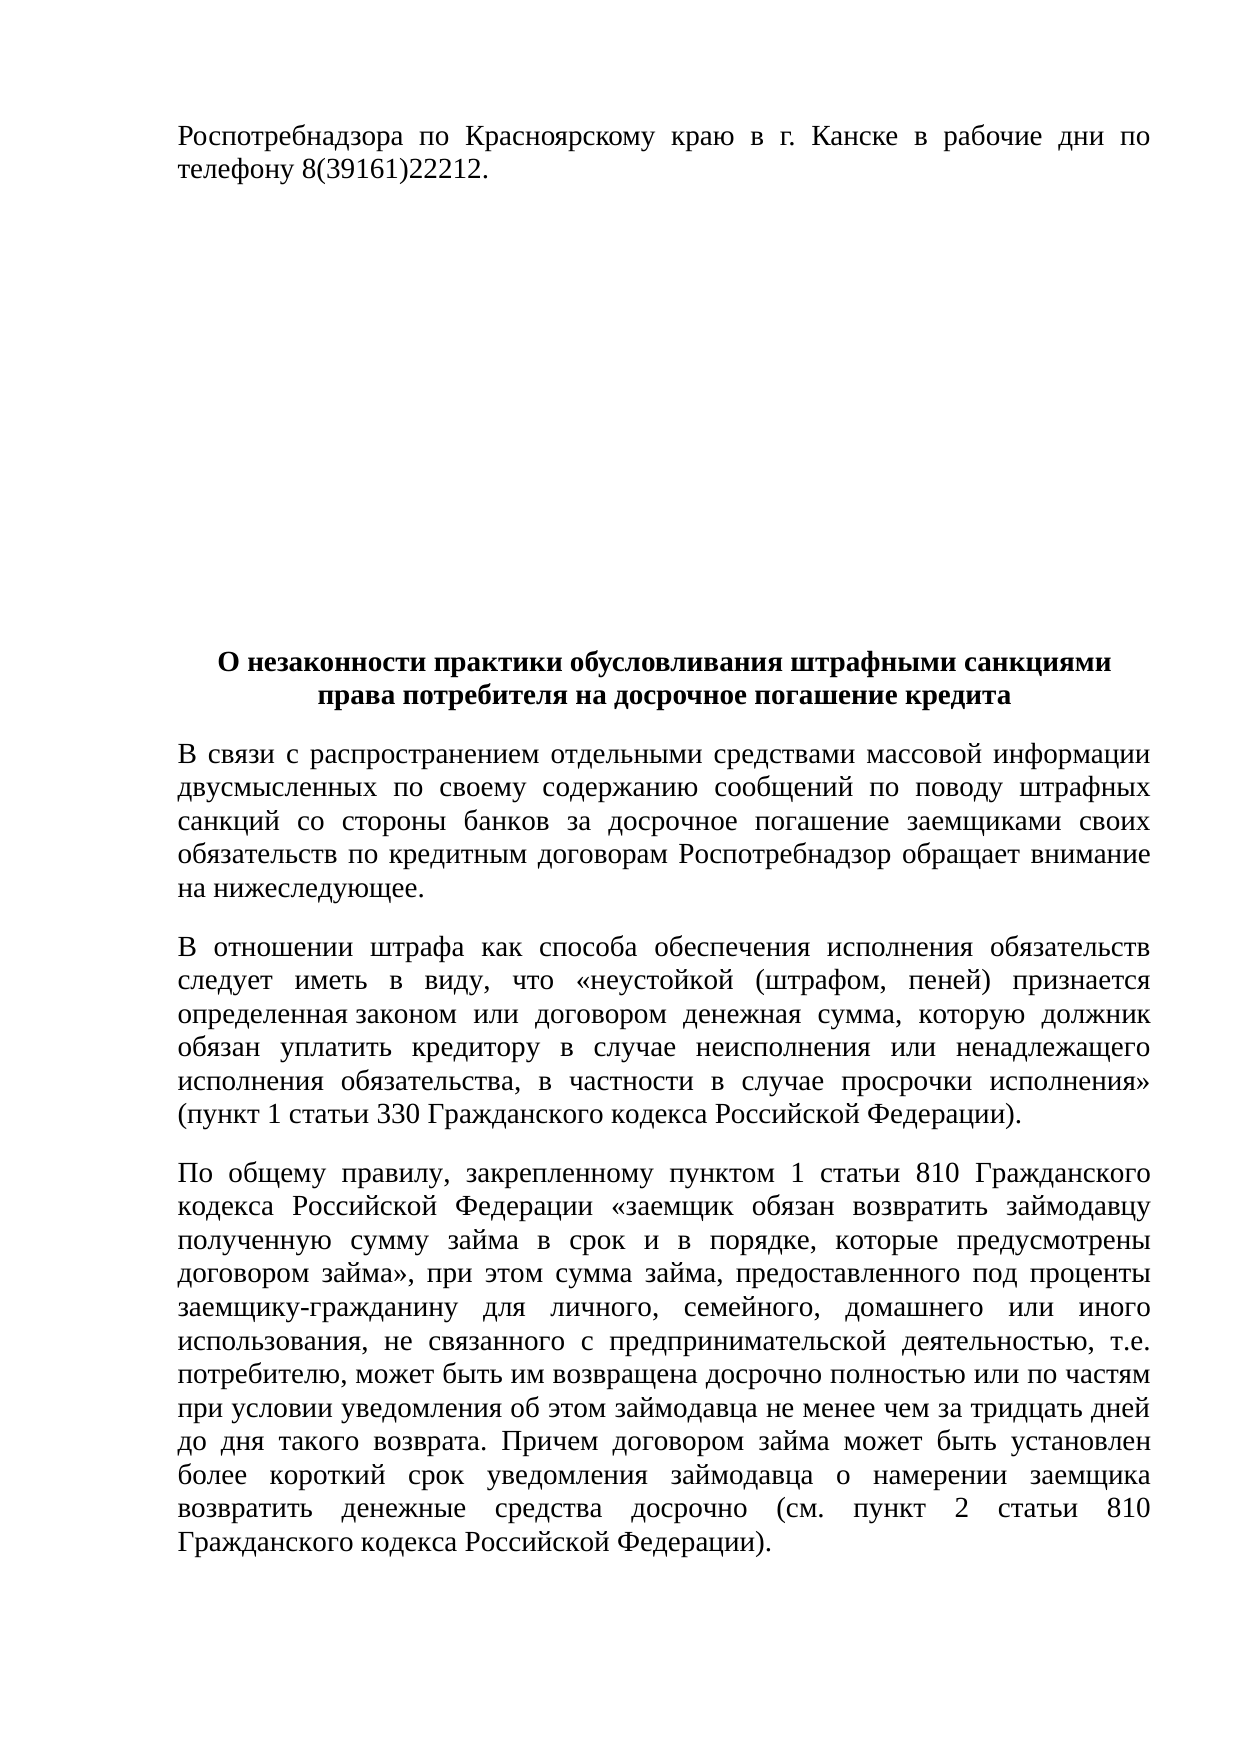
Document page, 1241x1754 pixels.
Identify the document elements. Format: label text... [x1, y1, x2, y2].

text По общему правилу, закрепленному пунктом 1 статьи 810 Гражданского кодекса Российской Федерации «заемщик обязан возвратить займодавцу полученную сумму займа в срок и в порядке, которые предусмотрены договором займа», при этом сумма займа, предоставленного под проценты заемщику-гражданину для личного, семейного, домашнего или иного использования, не связанного с предпринимательской деятельностью, т.е. потребителю, может быть им возвращена досрочно полностью или по частям при условии уведомления об этом займодавца не менее чем за тридцать дней до дня такого возврата. Причем договором займа может быть установлен более короткий срок уведомления займодавца о намерении заемщика возвратить денежные средства досрочно (см. пункт 2 статьи 810 Гражданского кодекса Российской Федерации). [177, 1155, 1152, 1557]
text В связи с распространением отдельными средствами массовой информации двусмысленных по своему содержанию сообщений по поводу штрафных санкций со стороны банков за досрочное погашение заемщиками своих обязательств по кредитным договорам Роспотребнадзор обращает внимание на нижеследующее. [177, 736, 1152, 904]
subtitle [177, 118, 1152, 185]
subtitle О незаконности практики обусловливания штрафными санкциями права потребителя на досрочное погашение кредита [177, 644, 1152, 711]
text В отношении штрафа как способа обеспечения исполнения обязательств следует иметь в виду, что «неустойкой (штрафом, пеней) признается определенная законом или договором денежная сумма, которую должник обязан уплатить кредитору в случае неисполнения или ненадлежащего исполнения обязательства, в частности в случае просрочки исполнения» (пункт 1 статьи 330 Гражданского кодекса Российской Федерации). [177, 929, 1152, 1130]
